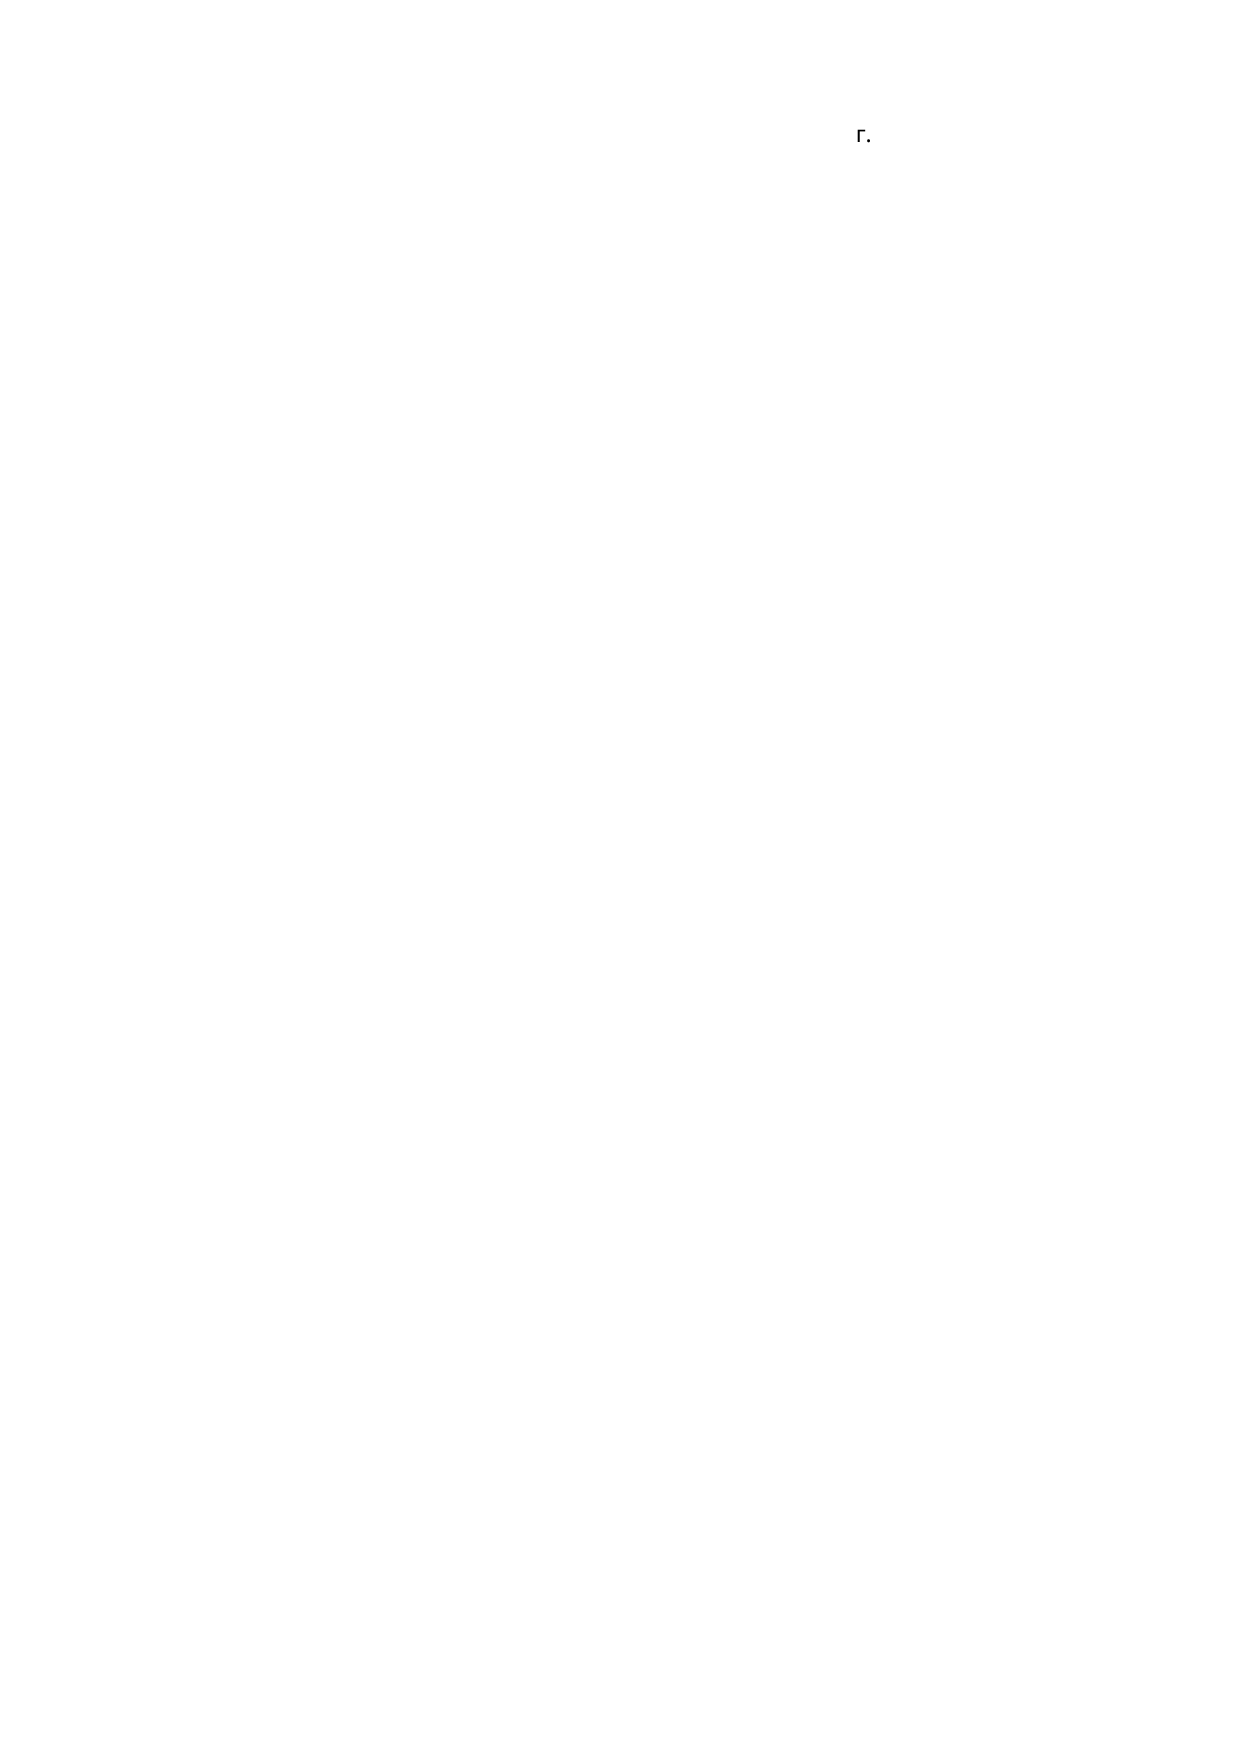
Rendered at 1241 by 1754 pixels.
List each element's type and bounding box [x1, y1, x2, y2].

text [856, 118, 1181, 149]
